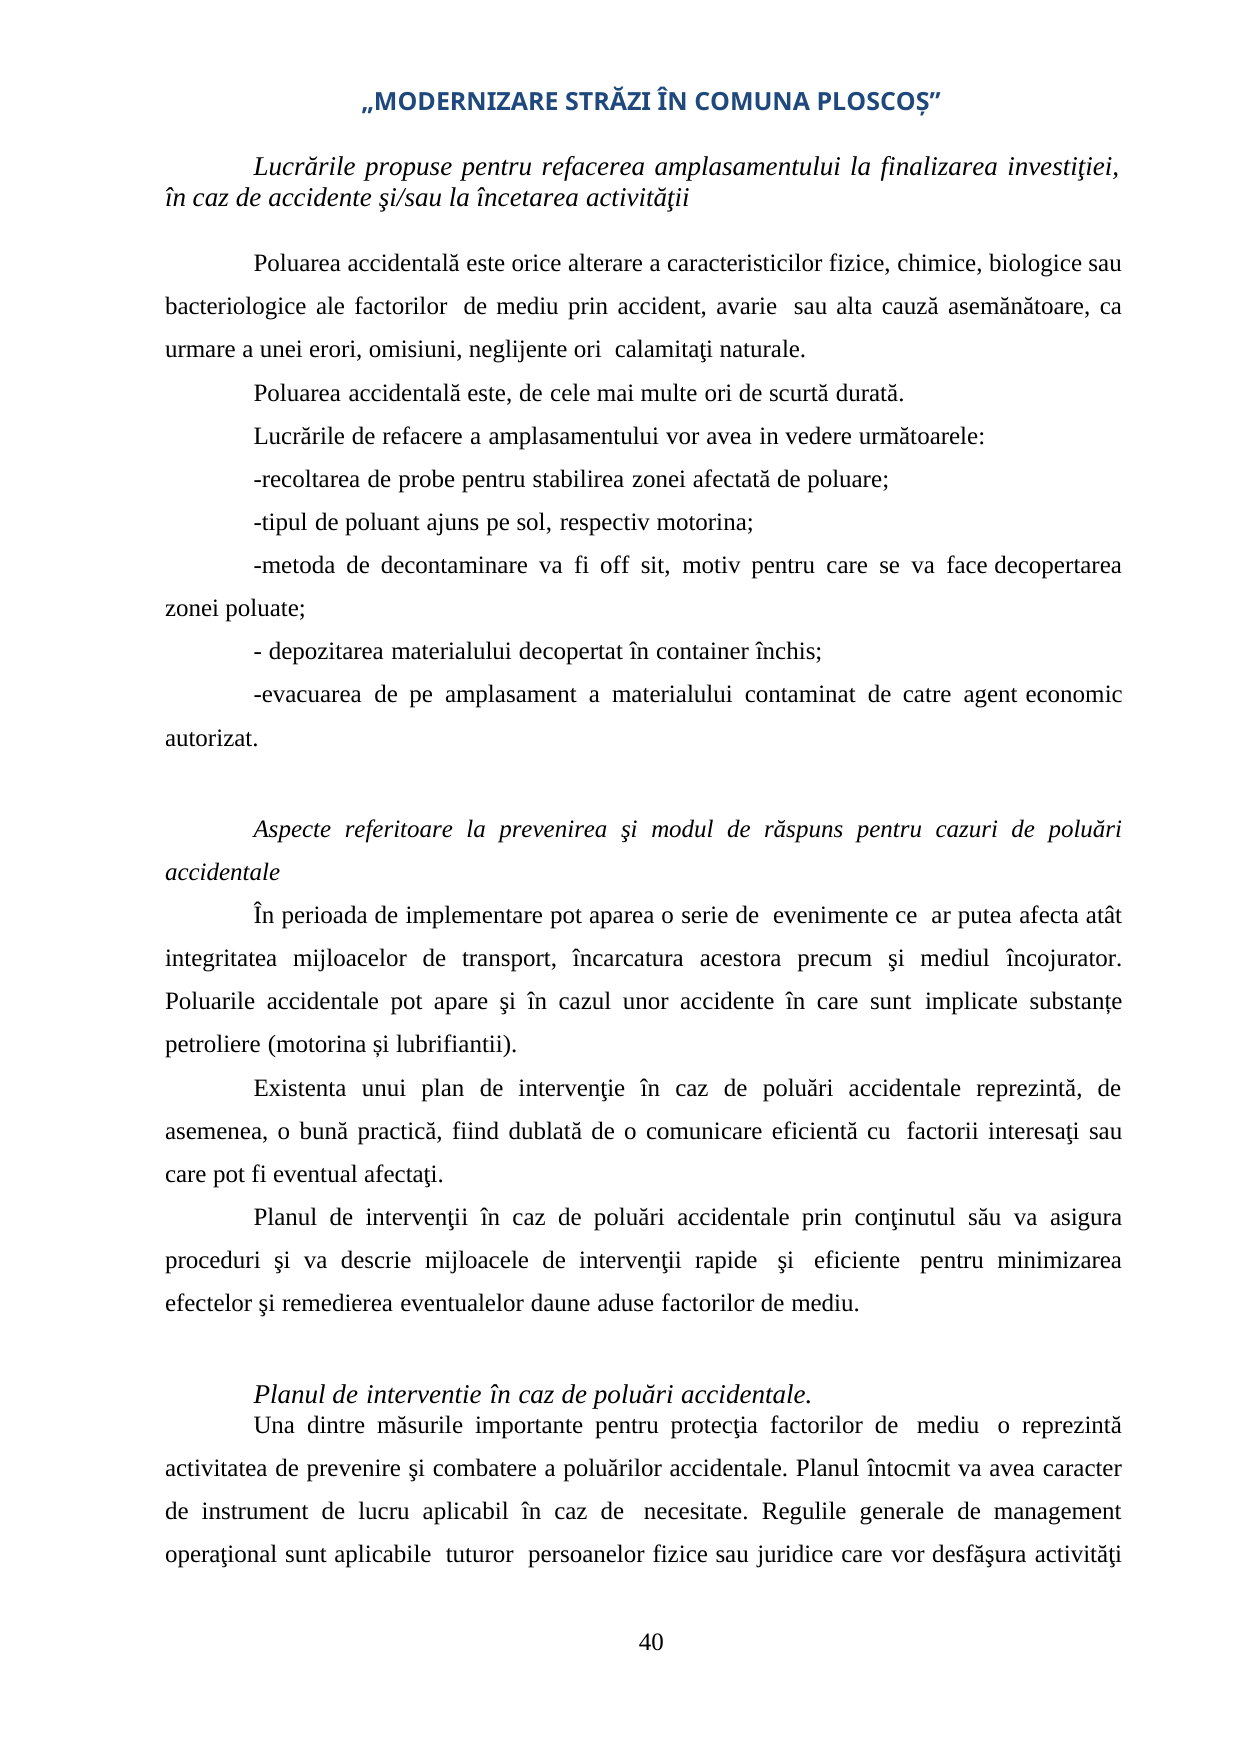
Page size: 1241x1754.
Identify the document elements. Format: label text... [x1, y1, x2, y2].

text Planul de interventie în caz de poluări accidentale. [165, 1378, 1122, 1410]
text Poluarea accidentală este orice alterare a caracteristicilor fizice, chimice, biologice sau bacteriologice ale factorilor de mediu prin accident, avarie sau alta cauză asemănătoare, ca urmare a unei erori, omisiuni, neglijente ori calamitaţi naturale. [165, 248, 1122, 363]
text - depozitarea materialului decopertat în container închis; [165, 636, 1122, 665]
text Lucrările de refacere a amplasamentului vor avea in vedere următoarele: [165, 421, 1122, 449]
text -metoda de decontaminare va fi off sit, motiv pentru care se va face decopertarea zonei poluate; [165, 550, 1122, 622]
text -recoltarea de probe pentru stabilirea zonei afectată de poluare; [165, 464, 1122, 493]
text Poluarea accidentală este, de cele mai multe ori de scurtă durată. [165, 378, 1122, 406]
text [165, 1410, 1122, 1568]
text Aspecte referitoare la prevenirea şi modul de răspuns pentru cazuri de poluări accidentale [165, 814, 1122, 886]
text În perioada de implementare pot aparea o serie de evenimente ce ar putea afecta atât integritatea mijloacelor de transport, încarcatura acestora precum şi mediul încojurator. Poluarile accidentale pot apare şi în cazul unor accidente în care sunt implicate substanțe petroliere (motorina și lubrifiantii). [165, 900, 1122, 1058]
text -tipul de poluant ajuns pe sol, respectiv motorina; [165, 507, 1122, 536]
text Lucrările propuse pentru refacerea amplasamentului la finalizarea investiţiei, în caz de accidente şi/sau la încetarea activităţii [165, 150, 1122, 212]
text Existenta unui plan de intervenţie în caz de poluări accidentale reprezintă, de asemenea, o bună practică, fiind dublată de o comunicare eficientă cu factorii interesaţi sau care pot fi eventual afectaţi. [165, 1073, 1122, 1188]
text -evacuarea de pe amplasament a materialului contaminat de catre agent economic autorizat. [165, 679, 1122, 751]
text Planul de intervenţii în caz de poluări accidentale prin conţinutul său va asigura proceduri şi va descrie mijloacele de intervenţii rapide şi eficiente pentru minimizarea efectelor şi remedierea eventualelor daune aduse factorilor de mediu. [165, 1202, 1122, 1317]
